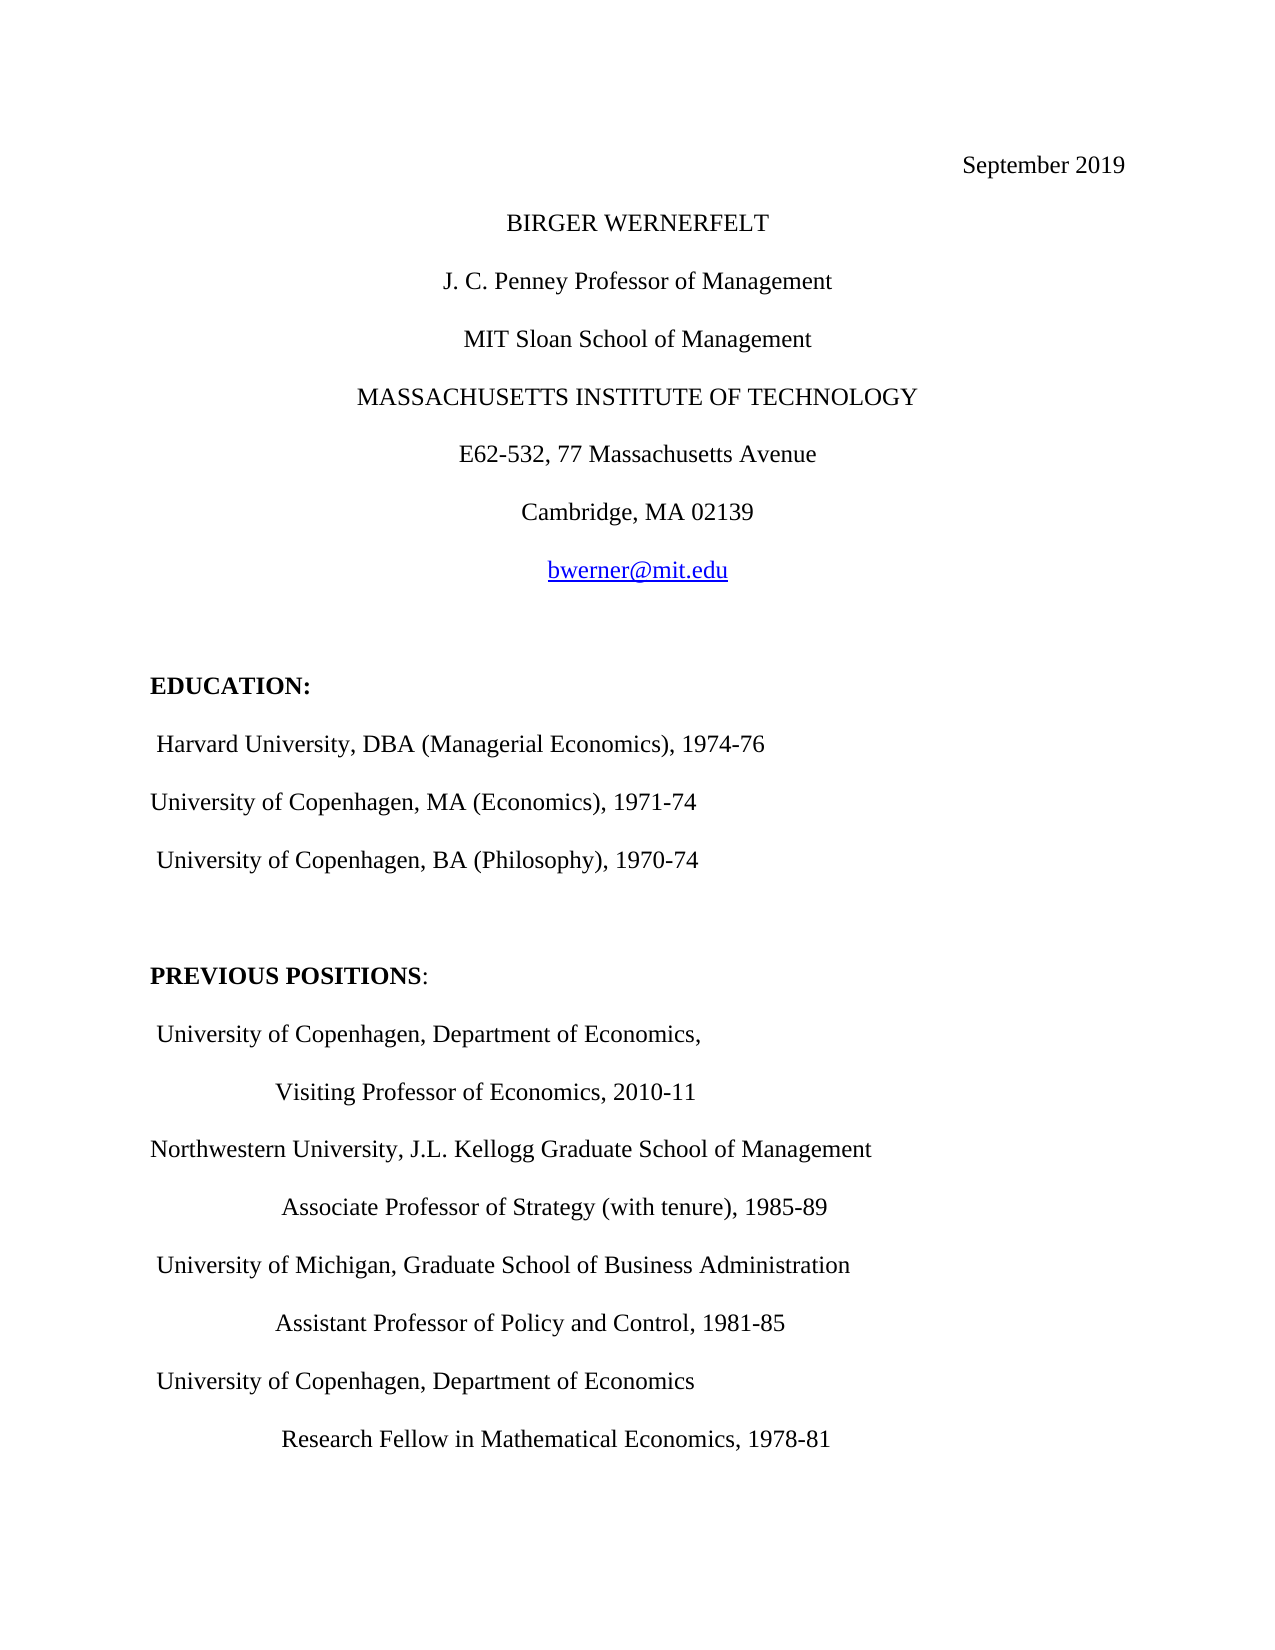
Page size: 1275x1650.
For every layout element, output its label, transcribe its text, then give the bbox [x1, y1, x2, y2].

text Visiting Professor of Economics, 2010-11 [225, 1077, 1125, 1105]
text MASSACHUSETTS INSTITUTE OF TECHNOLOGY [150, 382, 1125, 410]
text Harvard University, DBA (Managerial Economics), 1974-76 [150, 729, 1125, 758]
text J. C. Penney Professor of Management [150, 266, 1125, 294]
text University of Copenhagen, BA (Philosophy), 1970-74 [150, 845, 1125, 874]
text MIT Sloan School of Management [150, 324, 1125, 352]
text PREVIOUS POSITIONS: [150, 961, 1125, 989]
text Research Fellow in Mathematical Economics, 1978-81 [150, 1424, 1125, 1453]
text Cambridge, MA 02139 [150, 497, 1125, 526]
text EDUCATION: [150, 671, 1125, 700]
text University of Copenhagen, MA (Economics), 1971-74 [150, 787, 1125, 816]
text University of Copenhagen, Department of Economics, [150, 1019, 1125, 1047]
text E62-532, 77 Massachusetts Avenue [150, 439, 1125, 468]
text bwerner@mit.edu [150, 555, 1125, 584]
text BIRGER WERNERFELT [150, 208, 1125, 237]
text Assistant Professor of Policy and Control, 1981-85 [150, 1308, 1125, 1337]
text University of Copenhagen, Department of Economics [150, 1366, 1125, 1395]
text September 2019 [150, 150, 1125, 179]
text University of Michigan, Graduate School of Business Administration [150, 1250, 1125, 1279]
text Northwestern University, J.L. Kellogg Graduate School of Management [150, 1134, 1125, 1163]
text Associate Professor of Strategy (with tenure), 1985-89 [150, 1192, 1125, 1221]
